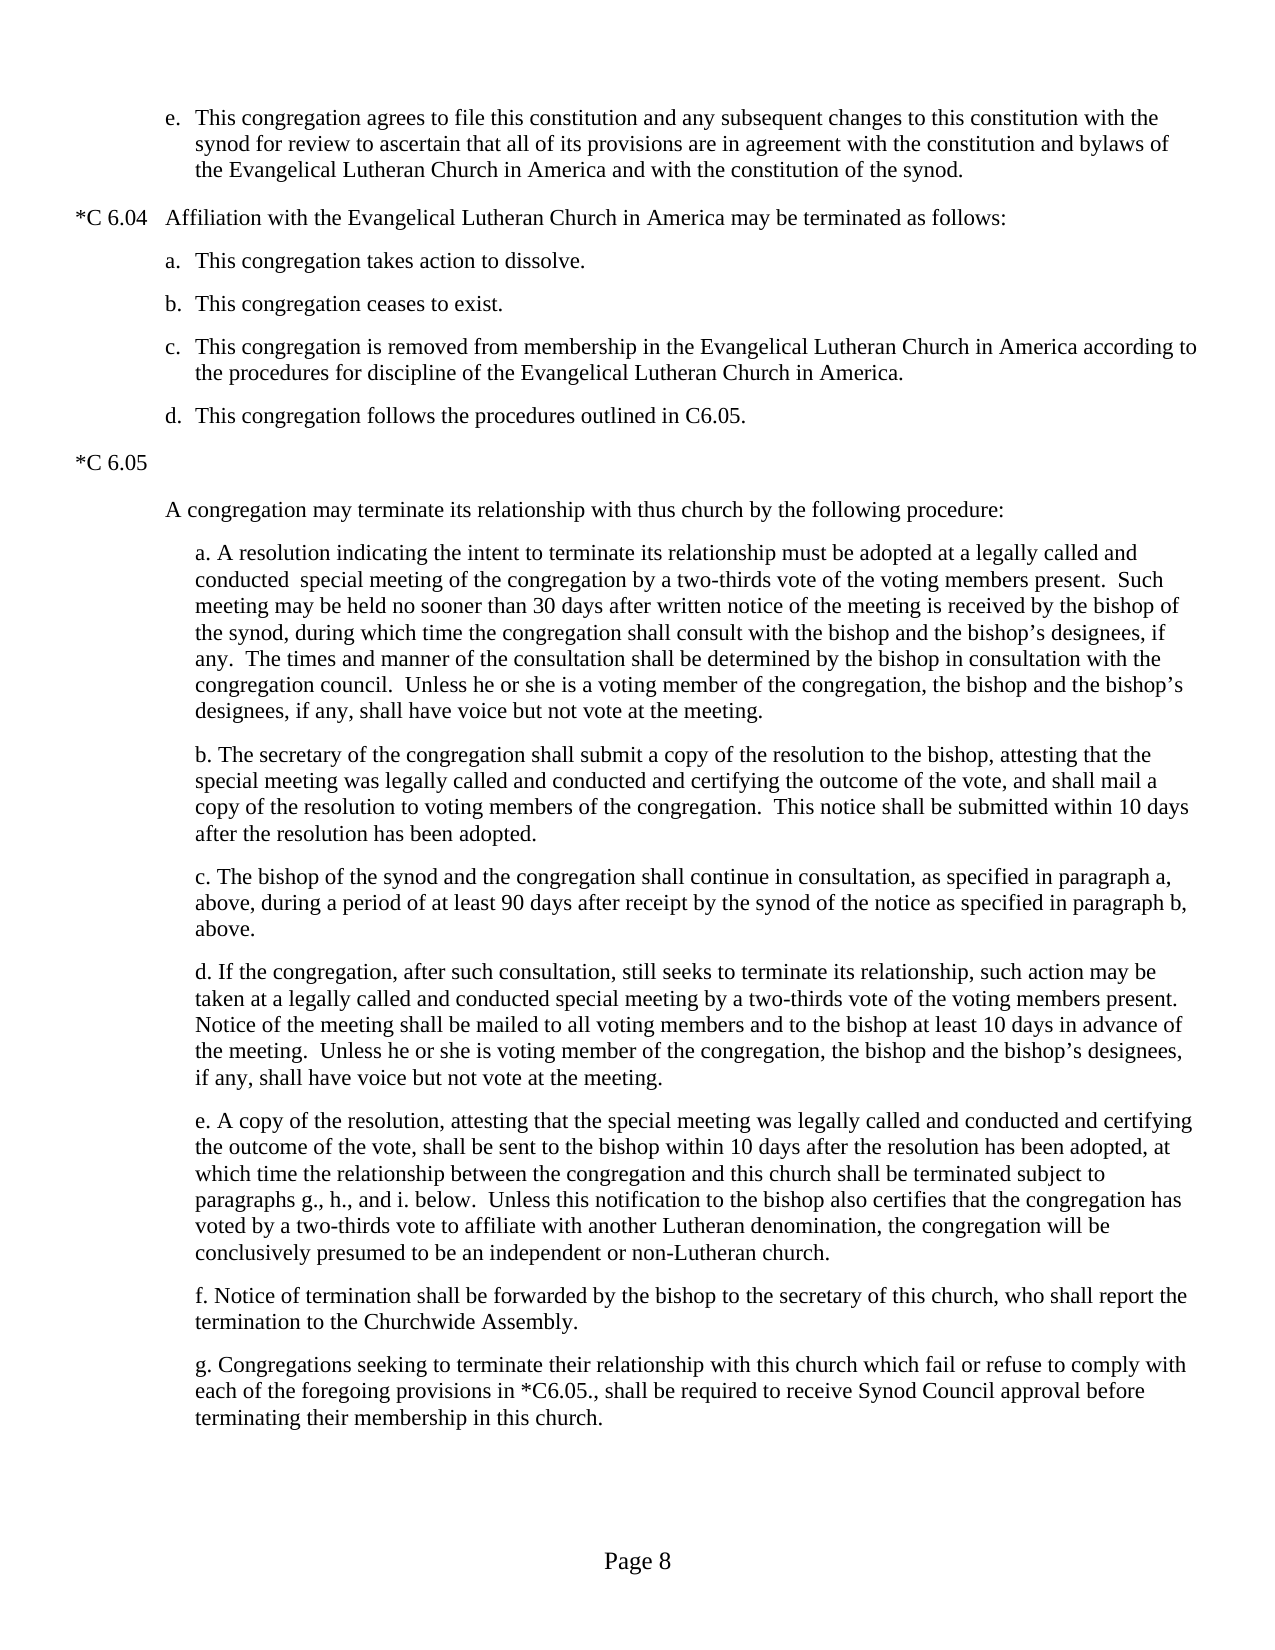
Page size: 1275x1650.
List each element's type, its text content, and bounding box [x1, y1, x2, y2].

text c. The bishop of the synod and the congregation shall continue in consultation, as specified in paragraph a, above, during a period of at least 90 days after receipt by the synod of the notice as specified in paragraph b, above. [195, 863, 1200, 942]
text a. A resolution indicating the intent to terminate its relationship must be adopted at a legally called and conducted special meeting of the congregation by a two-thirds vote of the voting members present. Such meeting may be held no sooner than 30 days after written notice of the meeting is received by the bishop of the synod, during which time the congregation shall consult with the bishop and the bishop’s designees, if any. The times and manner of the consultation shall be determined by the bishop in consultation with the congregation council. Unless he or she is a voting member of the congregation, the bishop and the bishop’s designees, if any, shall have voice but not vote at the meeting. [165, 539, 1200, 724]
text b. This congregation ceases to exist. [165, 290, 1200, 316]
text d. This congregation follows the procedures outlined in C6.05. [165, 402, 1200, 428]
text A congregation may terminate its relationship with thus church by the following procedure: [75, 496, 1200, 523]
text *C 6.04 Affiliation with the Evangelical Lutheran Church in America may be terminated as follows: [75, 204, 1200, 230]
text b. The secretary of the congregation shall submit a copy of the resolution to the bishop, attesting that the special meeting was legally called and conducted and certifying the outcome of the vote, and shall mail a copy of the resolution to voting members of the congregation. This notice shall be submitted within 10 days after the resolution has been adopted. [195, 741, 1200, 846]
text g. Congregations seeking to terminate their relationship with this church which fail or refuse to comply with each of the foregoing provisions in *C6.05., shall be required to receive Synod Council approval before terminating their membership in this church. [165, 1351, 1200, 1430]
text e. A copy of the resolution, attesting that the special meeting was legally called and conducted and certifying the outcome of the vote, shall be sent to the bishop within 10 days after the resolution has been adopted, at which time the relationship between the congregation and this church shall be terminated subject to paragraphs g., h., and i. below. Unless this notification to the bishop also certifies that the congregation has voted by a two-thirds vote to affiliate with another Lutheran denomination, the congregation will be conclusively presumed to be an independent or non-Lutheran church. [165, 1107, 1200, 1265]
text a. This congregation takes action to dissolve. [165, 247, 1200, 273]
text *C 6.05 [75, 449, 1200, 476]
text c. This congregation is removed from membership in the Evangelical Lutheran Church in America according to the procedures for discipline of the Evangelical Lutheran Church in America. [165, 333, 1200, 385]
text e. This congregation agrees to file this constitution and any subsequent changes to this constitution with the synod for review to ascertain that all of its provisions are in agreement with the constitution and bylaws of the Evangelical Lutheran Church in America and with the constitution of the synod. [165, 104, 1200, 183]
text d. If the congregation, after such consultation, still seeks to terminate its relationship, such action may be taken at a legally called and conducted special meeting by a two-thirds vote of the voting members present. Notice of the meeting shall be mailed to all voting members and to the bishop at least 10 days in advance of the meeting. Unless he or she is voting member of the congregation, the bishop and the bishop’s designees, if any, shall have voice but not vote at the meeting. [165, 958, 1200, 1090]
text f. Notice of termination shall be forwarded by the bishop to the secretary of this church, who shall report the termination to the Churchwide Assembly. [165, 1282, 1200, 1334]
